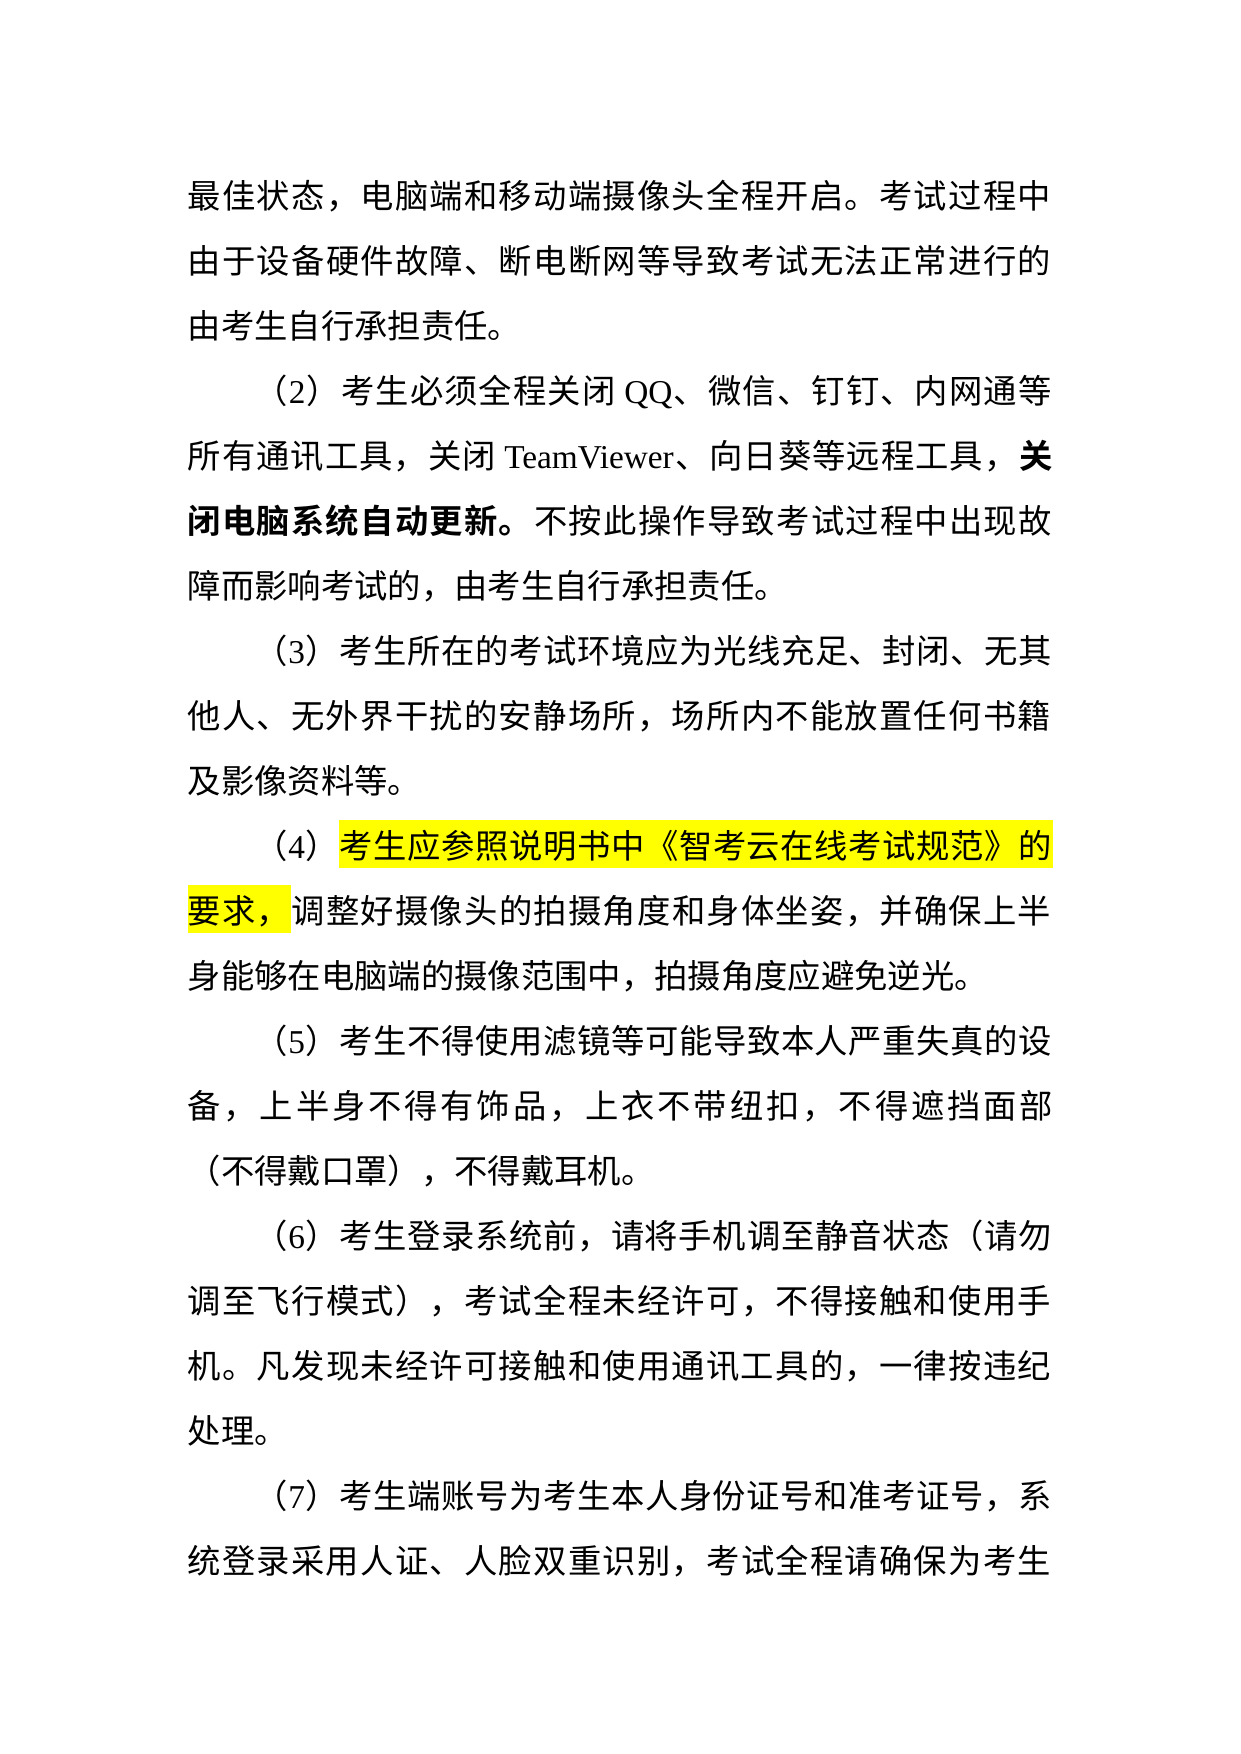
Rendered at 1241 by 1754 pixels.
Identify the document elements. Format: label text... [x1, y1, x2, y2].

text （5）考生不得使用滤镜等可能导致本人严重失真的设备，上半身不得有饰品，上衣不带纽扣，不得遮挡面部（不得戴口罩），不得戴耳机。 [187, 1007, 1053, 1202]
text （2）考生必须全程关闭QQ、微信、钉钉、内网通等所有通讯工具，关闭TeamViewer、向日葵等远程工具，关闭电脑系统自动更新。不按此操作导致考试过程中出现故障而影响考试的，由考生自行承担责任。 [187, 357, 1053, 617]
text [187, 1462, 1053, 1592]
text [187, 162, 1053, 357]
text （4）考生应参照说明书中《智考云在线考试规范》的要求，调整好摄像头的拍摄角度和身体坐姿，并确保上半身能够在电脑端的摄像范围中，拍摄角度应避免逆光。 [187, 812, 1053, 1007]
text （6）考生登录系统前，请将手机调至静音状态（请勿调至飞行模式），考试全程未经许可，不得接触和使用手机。凡发现未经许可接触和使用通讯工具的，一律按违纪处理。 [187, 1202, 1053, 1462]
text （3）考生所在的考试环境应为光线充足、封闭、无其他人、无外界干扰的安静场所，场所内不能放置任何书籍及影像资料等。 [187, 617, 1053, 812]
